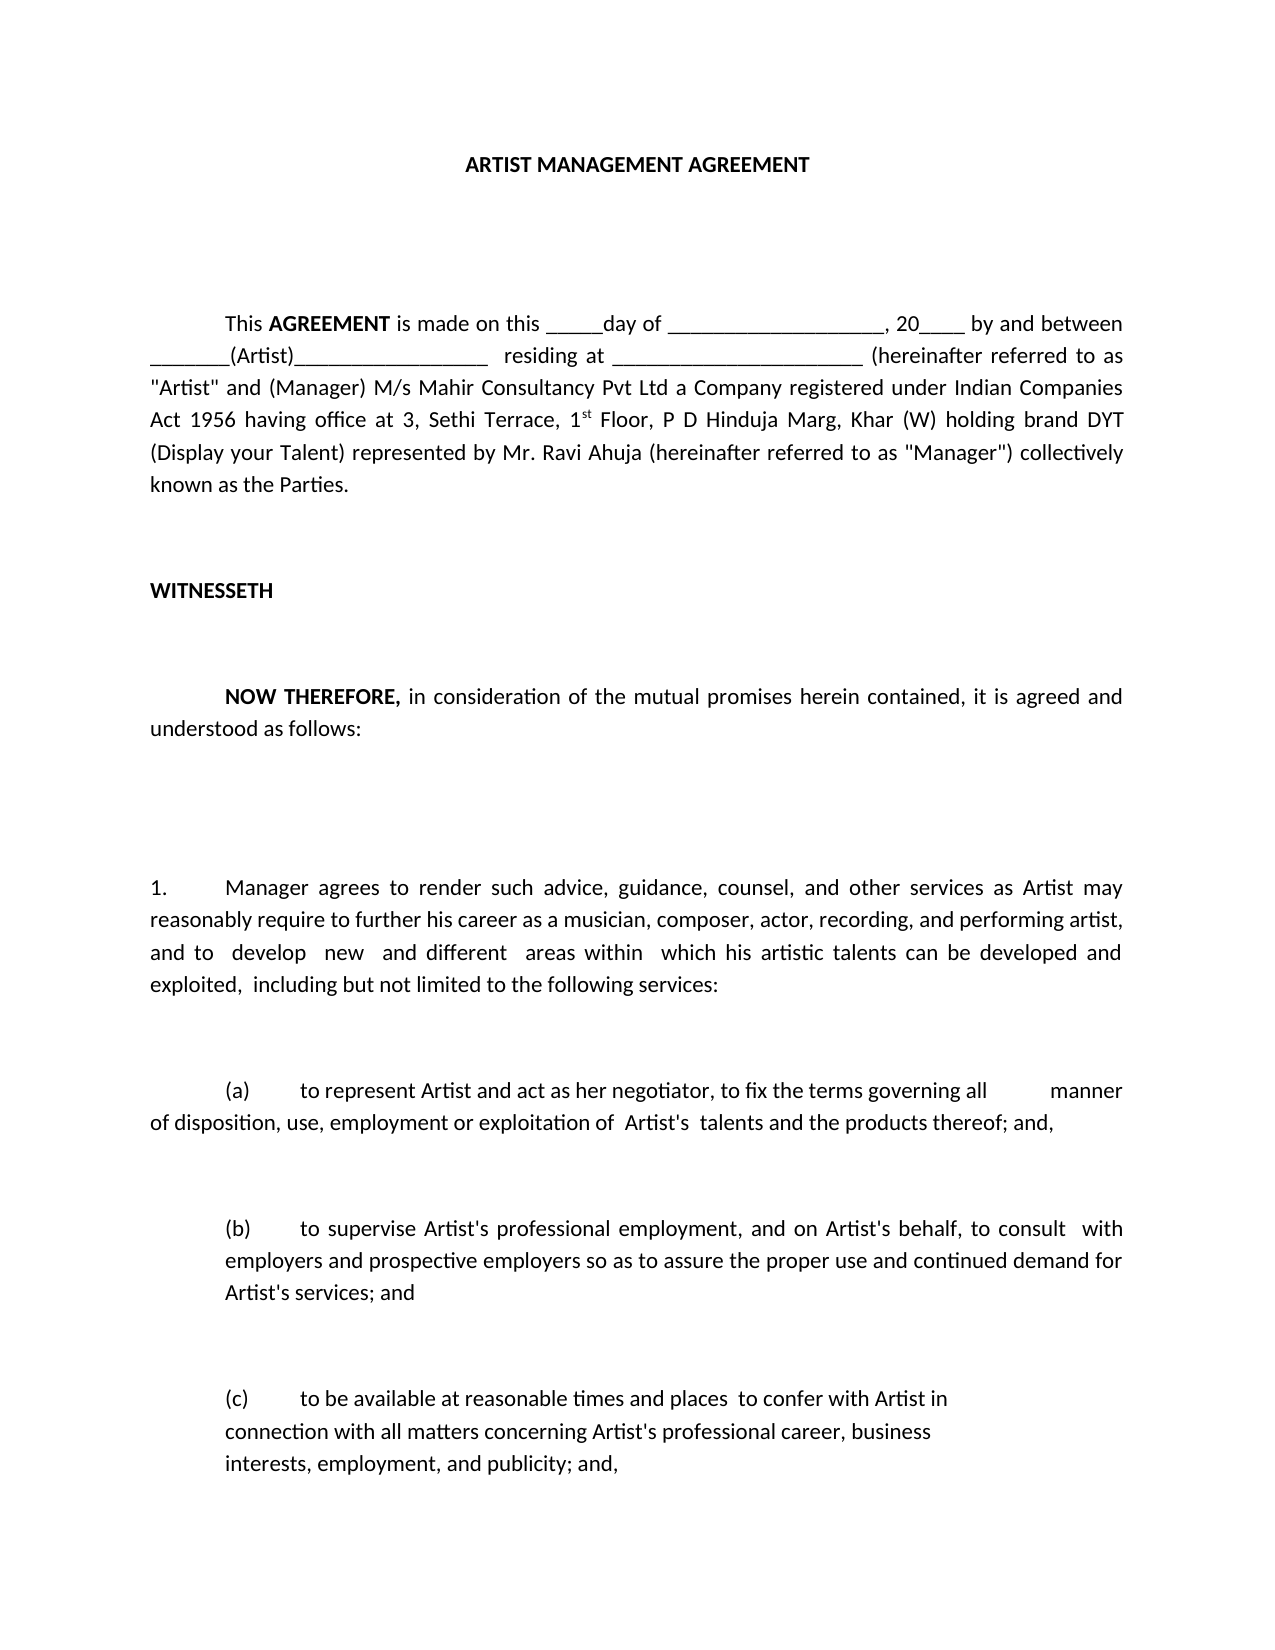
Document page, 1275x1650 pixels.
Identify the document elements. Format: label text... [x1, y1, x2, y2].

text This AGREEMENT is made on this _____day of ___________________, 20____ by and between _______(Artist)_________________ residing at ______________________ (hereinafter referred to as "Artist" and (Manager) M/s Mahir Consultancy Pvt Ltd a Company registered under Indian Companies Act 1956 having office at 3, Sethi Terrace, 1st Floor, P D Hinduja Marg, Khar (W) holding brand DYT (Display your Talent) represented by Mr. Ravi Ahuja (hereinafter referred to as "Manager") collectively known as the Parties. [150, 309, 1125, 498]
text (a) to represent Artist and act as her negotiator, to fix the terms governing all manner of disposition, use, employment or exploitation of Artist's talents and the products thereof; and, [150, 1076, 1125, 1136]
text WITNESSETH [150, 576, 1125, 604]
text 1. Manager agrees to render such advice, guidance, counsel, and other services as Artist may reasonably require to further his career as a musician, composer, actor, recording, and performing artist, and to develop new and different areas within which his artistic talents can be developed and exploited, including but not limited to the following services: [150, 873, 1125, 998]
text ARTIST MANAGEMENT AGREEMENT [150, 150, 1125, 178]
text (c) to be available at reasonable times and places to confer with Artist in connection with all matters concerning Artist's professional career, business interests, employment, and publicity; and, [150, 1384, 1125, 1477]
text NOW THEREFORE, in consideration of the mutual promises herein contained, it is agreed and understood as follows: [150, 682, 1125, 742]
text (b) to supervise Artist's professional employment, and on Artist's behalf, to consult with employers and prospective employers so as to assure the proper use and continued demand for Artist's services; and [225, 1214, 1125, 1307]
